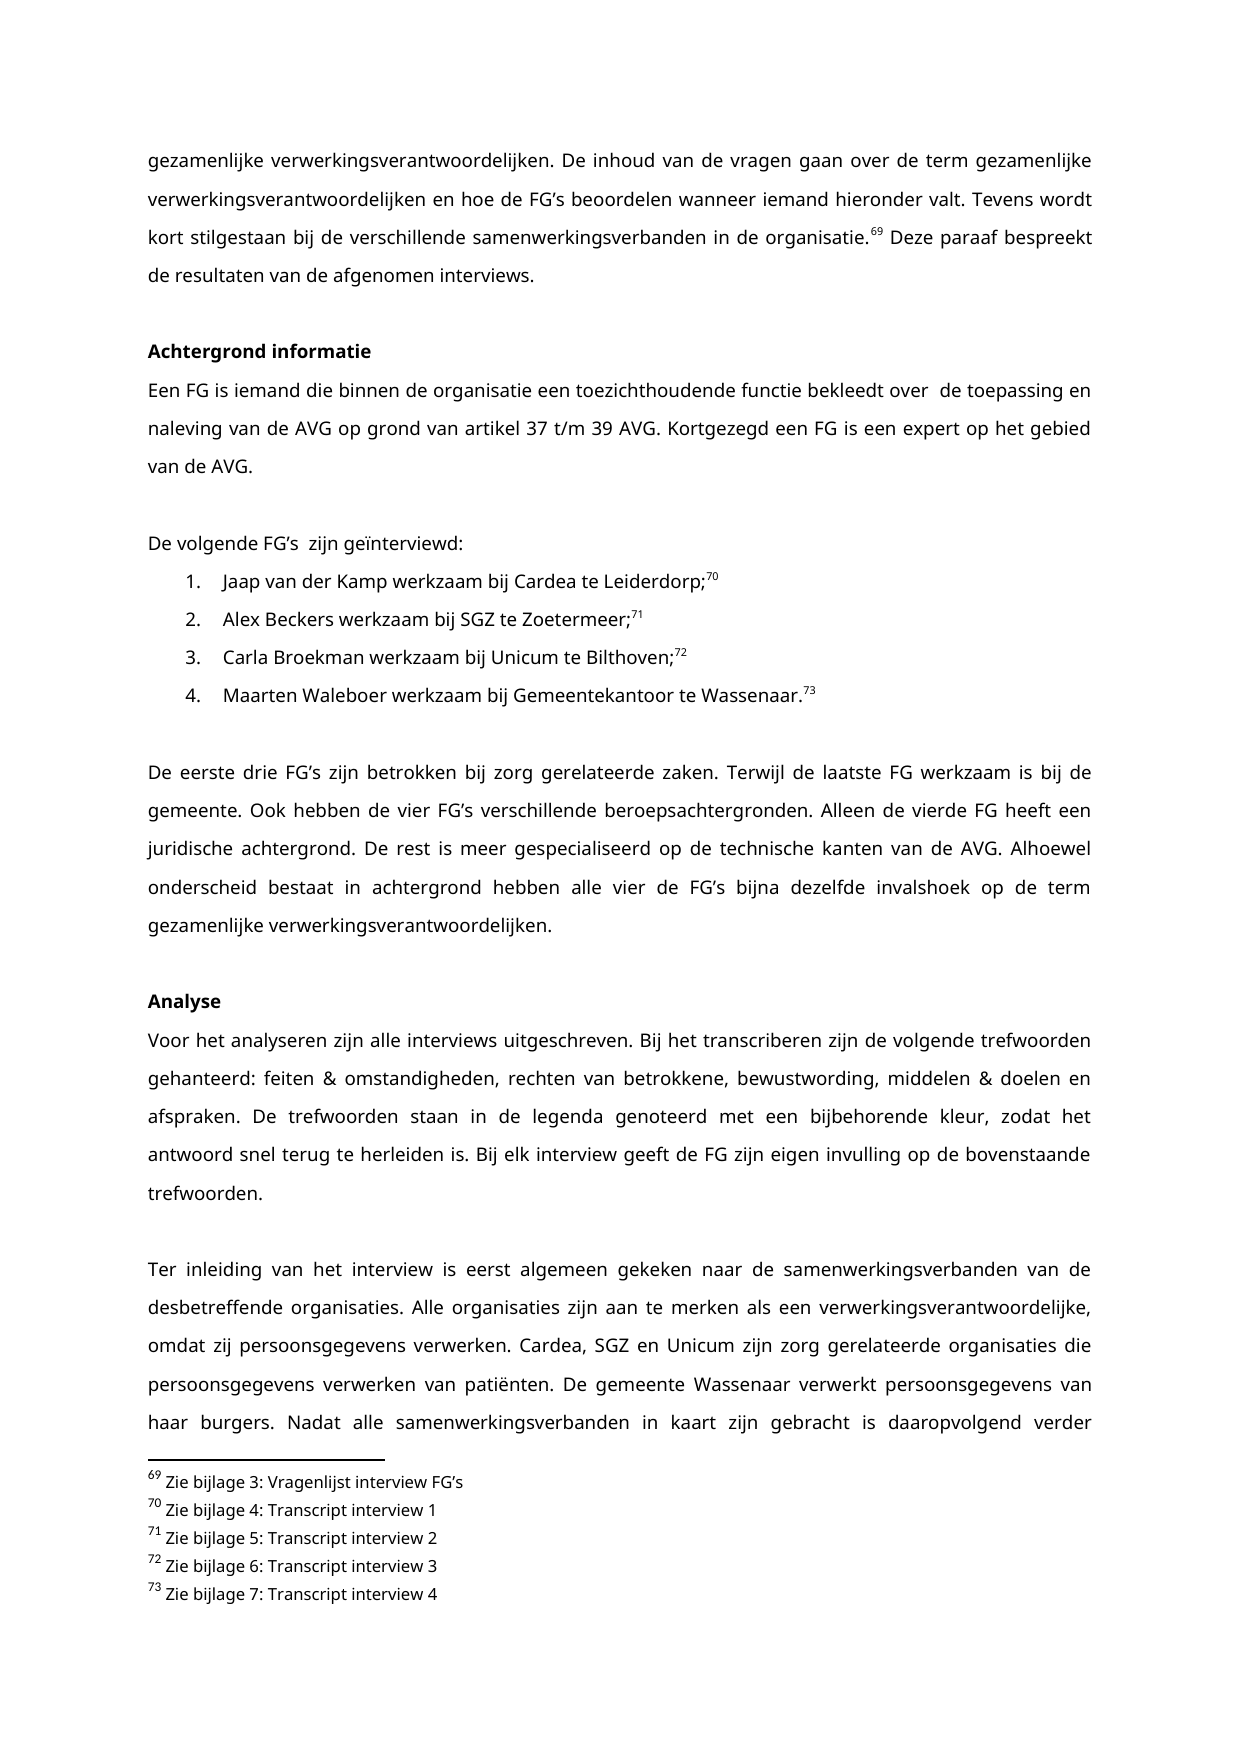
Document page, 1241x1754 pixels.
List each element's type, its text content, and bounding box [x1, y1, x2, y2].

text Voor het analyseren zijn alle interviews uitgeschreven. Bij het transcriberen zijn de volgende trefwoorden gehanteerd: feiten & omstandigheden, rechten van betrokkene, bewustwording, middelen & doelen en afspraken. De trefwoorden staan in de legenda genoteerd met een bijbehorende kleur, zodat het antwoord snel terug te herleiden is. Bij elk interview geeft de FG zijn eigen invulling op de bovenstaande trefwoorden. [148, 1027, 1093, 1205]
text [148, 1256, 1093, 1435]
text Achtergrond informatie [148, 339, 1093, 364]
list Alex Beckers werkzaam bij SGZ te Zoetermeer; [185, 606, 1093, 632]
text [148, 148, 1093, 288]
list Jaap van der Kamp werkzaam bij Cardea te Leiderdorp; [185, 568, 1093, 594]
text Analyse [148, 989, 1093, 1014]
text Een FG is iemand die binnen de organisatie een toezichthoudende functie bekleedt over de toepassing en naleving van de AVG op grond van artikel 37 t/m 39 AVG. Kortgezegd een FG is een expert op het gebied van de AVG. [148, 377, 1093, 479]
list Maarten Waleboer werkzaam bij Gemeentekantoor te Wassenaar. [185, 683, 1093, 708]
text De eerste drie FG’s zijn betrokken bij zorg gerelateerde zaken. Terwijl de laatste FG werkzaam is bij de gemeente. Ook hebben de vier FG’s verschillende beroepsachtergronden. Alleen de vierde FG heeft een juridische achtergrond. De rest is meer gespecialiseerd op de technische kanten van de AVG. Alhoewel onderscheid bestaat in achtergrond hebben alle vier de FG’s bijna dezelfde invalshoek op de term gezamenlijke verwerkingsverantwoordelijken. [148, 759, 1093, 938]
list Carla Broekman werkzaam bij Unicum te Bilthoven; [185, 644, 1093, 670]
text De volgende FG’s zijn geïnterviewd: [148, 530, 1093, 555]
